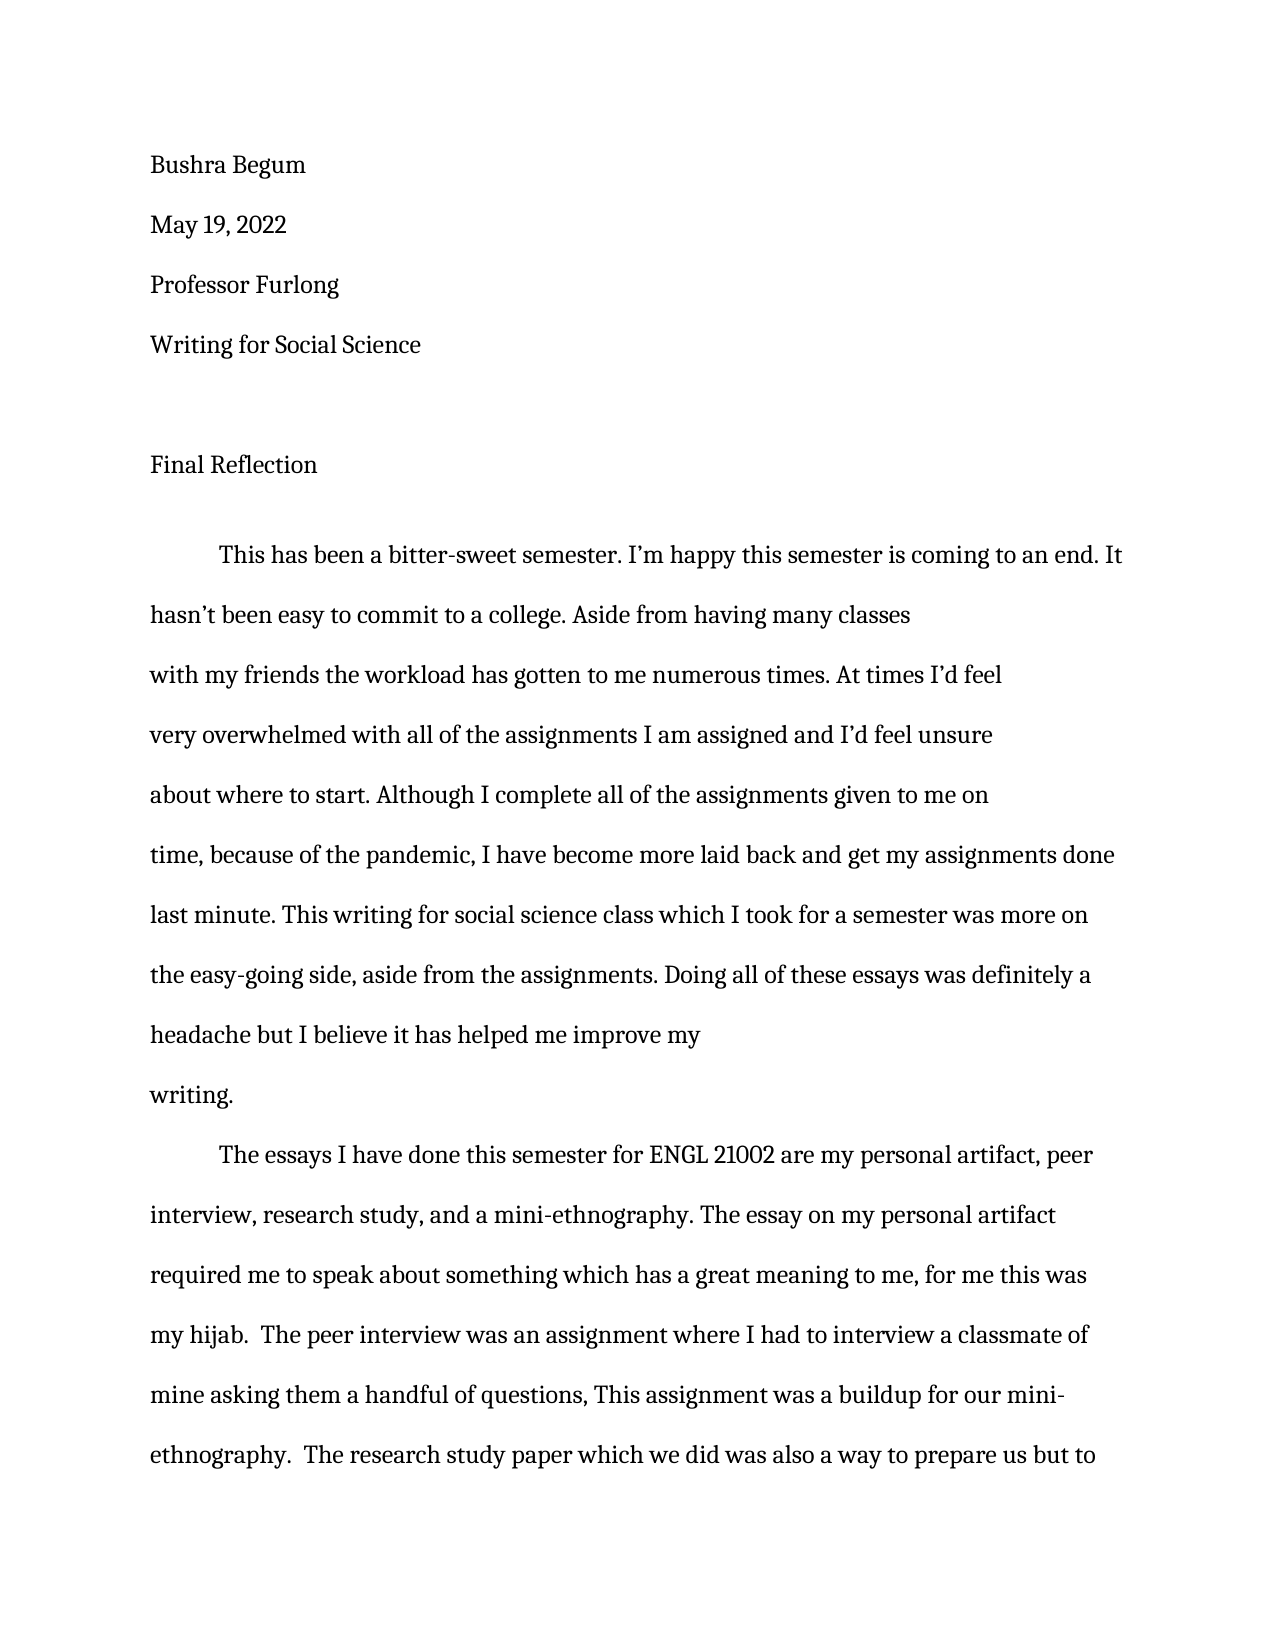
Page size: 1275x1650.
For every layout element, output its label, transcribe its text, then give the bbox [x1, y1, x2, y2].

text about where to start. Although I complete all of the assignments given to me on [150, 780, 1125, 810]
text very overwhelmed with all of the assignments I am assigned and I’d feel unsure [150, 720, 1125, 750]
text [150, 1140, 1125, 1470]
text This has been a bitter-sweet semester. I’m happy this semester is coming to an end. It hasn’t been easy to commit to a college. Aside from having many classes [150, 540, 1125, 630]
text May 19, 2022 [150, 210, 1125, 240]
text writing. [150, 1080, 1125, 1110]
text Final Reflection [150, 450, 1125, 480]
text with my friends the workload has gotten to me numerous times. At times I’d feel [150, 660, 1125, 690]
text Bushra Begum [150, 150, 1125, 180]
text Writing for Social Science [150, 330, 1125, 360]
text Professor Furlong [150, 270, 1125, 300]
text time, because of the pandemic, I have become more laid back and get my assignments done last minute. This writing for social science class which I took for a semester was more on the easy-going side, aside from the assignments. Doing all of these essays was definitely a headache but I believe it has helped me improve my [150, 840, 1125, 1050]
